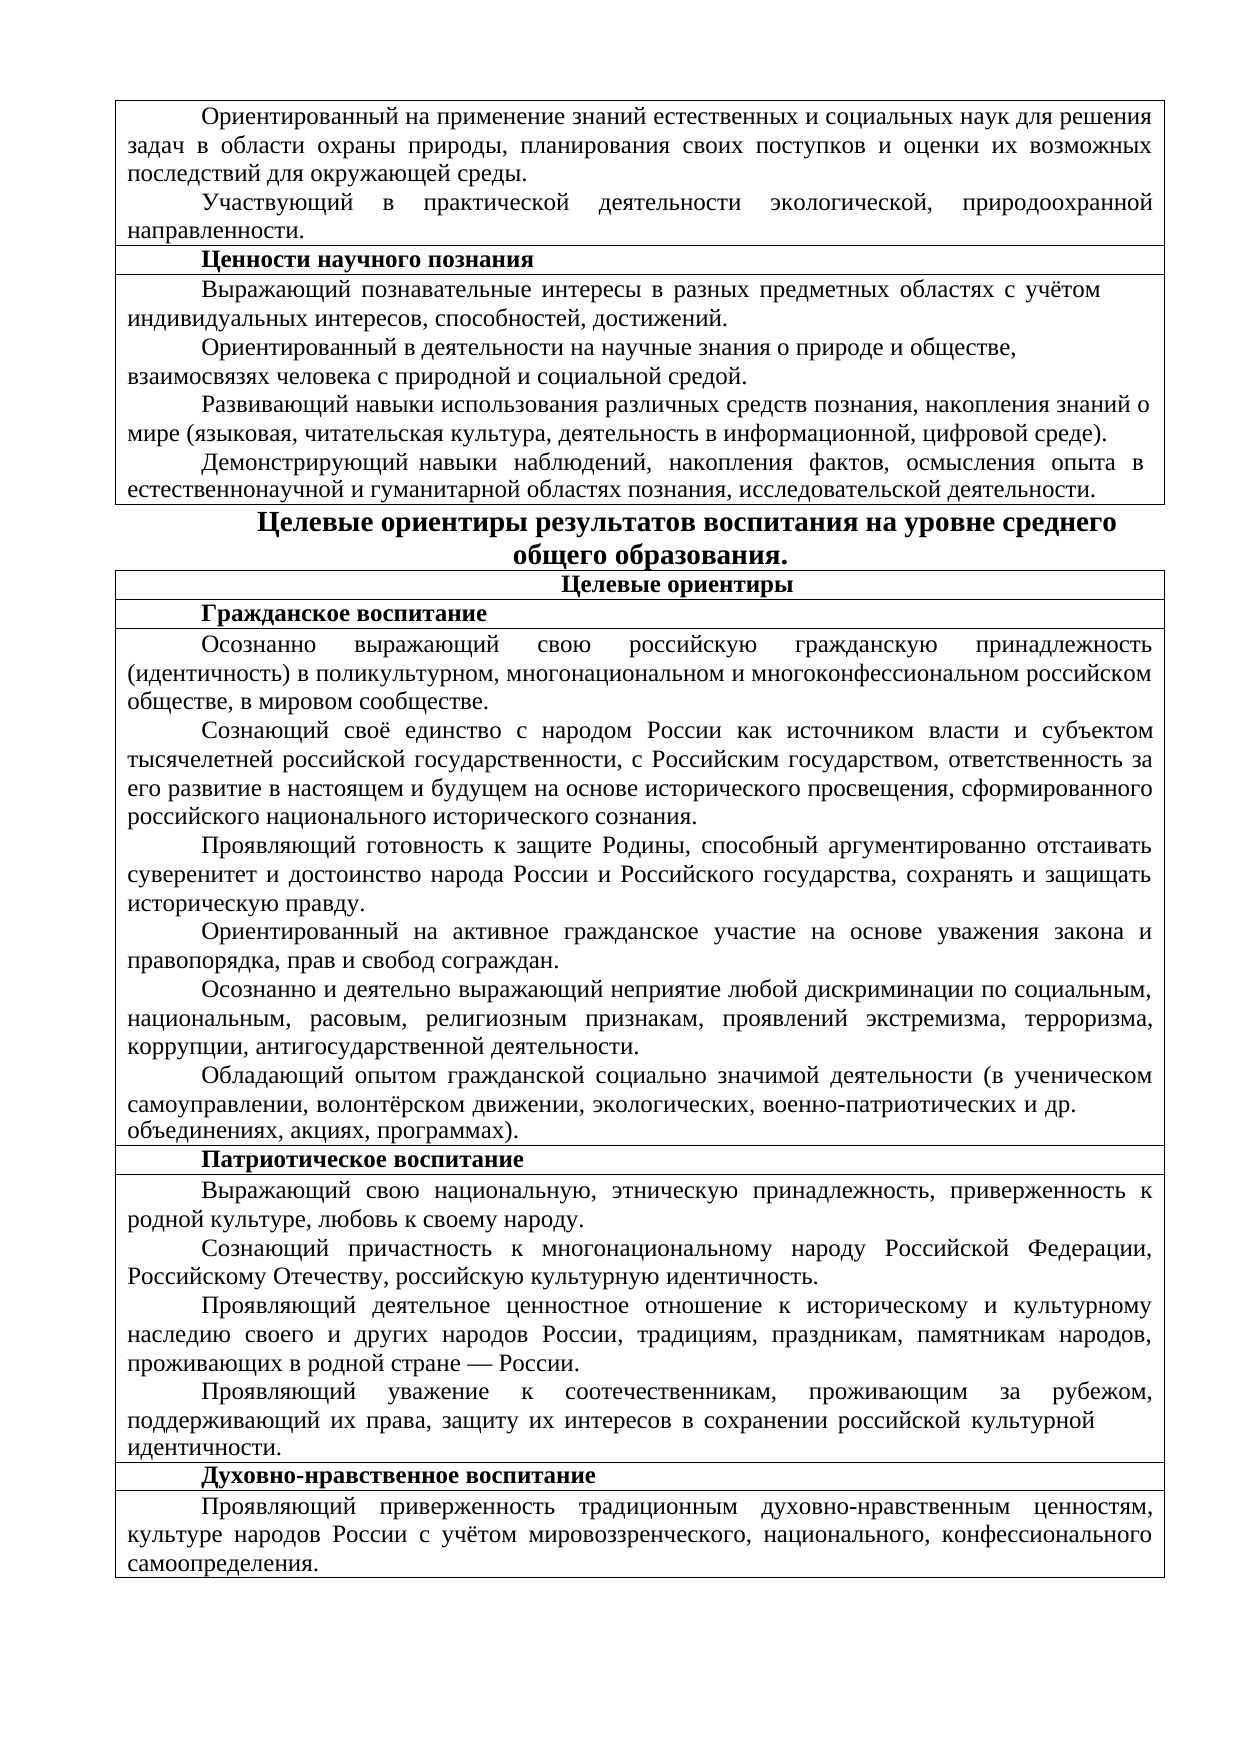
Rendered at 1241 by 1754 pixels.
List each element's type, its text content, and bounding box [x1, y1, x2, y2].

table_cell Выражающий познавательные интересы в разных предметных областях с учётом индивидуальных интересов, способностей, достижений. Ориентированный в деятельности на научные знания о природе и обществе, взаимосвязях человека с природной и социальной средой. Развивающий навыки использования различных средств познания, накопления знаний о мире (языковая, читательская культура, деятельность в информационной, цифровой среде). Демонстрирующий навыки наблюдений, накопления фактов, осмысления опыта в естественнонаучной и гуманитарной областях познания, исследовательской деятельности. [116, 275, 1164, 504]
table_cell Духовно-нравственное воспитание [116, 1463, 1164, 1490]
table_header Целевые ориентиры [116, 571, 1164, 599]
table_cell Проявляющий приверженность традиционным духовно-нравственным ценностям, культуре народов России с учётом мировоззренческого, национального, конфессионального самоопределения. [116, 1491, 1164, 1577]
table_cell Патриотическое воспитание [116, 1146, 1164, 1174]
table_header Ориентированный на применение знаний естественных и социальных наук для решения задач в области охраны природы, планирования своих поступков и оценки их возможных последствий для окружающей среды. Участвующий в практической деятельности экологической, природоохранной направленности. [116, 101, 1164, 245]
table_cell Осознанно выражающий свою российскую гражданскую принадлежность (идентичность) в поликультурном, многонациональном и многоконфессиональном российском обществе, в мировом сообществе. Сознающий своё единство с народом России как источником власти и субъектом тысячелетней российской государственности, с Российским государством, ответственность за его развитие в настоящем и будущем на основе исторического просвещения, сформированного российского национального исторического сознания. Проявляющий готовность к защите Родины, способный аргументированно отстаивать суверенитет и достоинство народа России и Российского государства, сохранять и защищать историческую правду. Ориентированный на активное гражданское участие на основе уважения закона и правопорядка, прав и свобод сограждан. Осознанно и деятельно выражающий неприятие любой дискриминации по социальным, национальным, расовым, религиозным признакам, проявлений экстремизма, терроризма, коррупции, антигосударственной деятельности. Обладающий опытом гражданской социально значимой деятельности (в ученическом самоуправлении, волонтёрском движении, экологических, военно-патриотических и др. объединениях, акциях, программах). [116, 629, 1164, 1145]
table_cell Ценности научного познания [116, 246, 1164, 273]
table_cell Гражданское воспитание [116, 600, 1164, 628]
table_cell Выражающий свою национальную, этническую принадлежность, приверженность к родной культуре, любовь к своему народу. Сознающий причастность к многонациональному народу Российской Федерации, Российскому Отечеству, российскую культурную идентичность. Проявляющий деятельное ценностное отношение к историческому и культурному наследию своего и других народов России, традициям, праздникам, памятникам народов, проживающих в родной стране — России. Проявляющий уважение к соотечественникам, проживающим за рубежом, поддерживающий их права, защиту их интересов в сохранении российской культурной идентичности. [116, 1175, 1164, 1462]
text Целевые ориентиры результатов воспитания на уровне среднего общего образования. [257, 505, 1119, 570]
